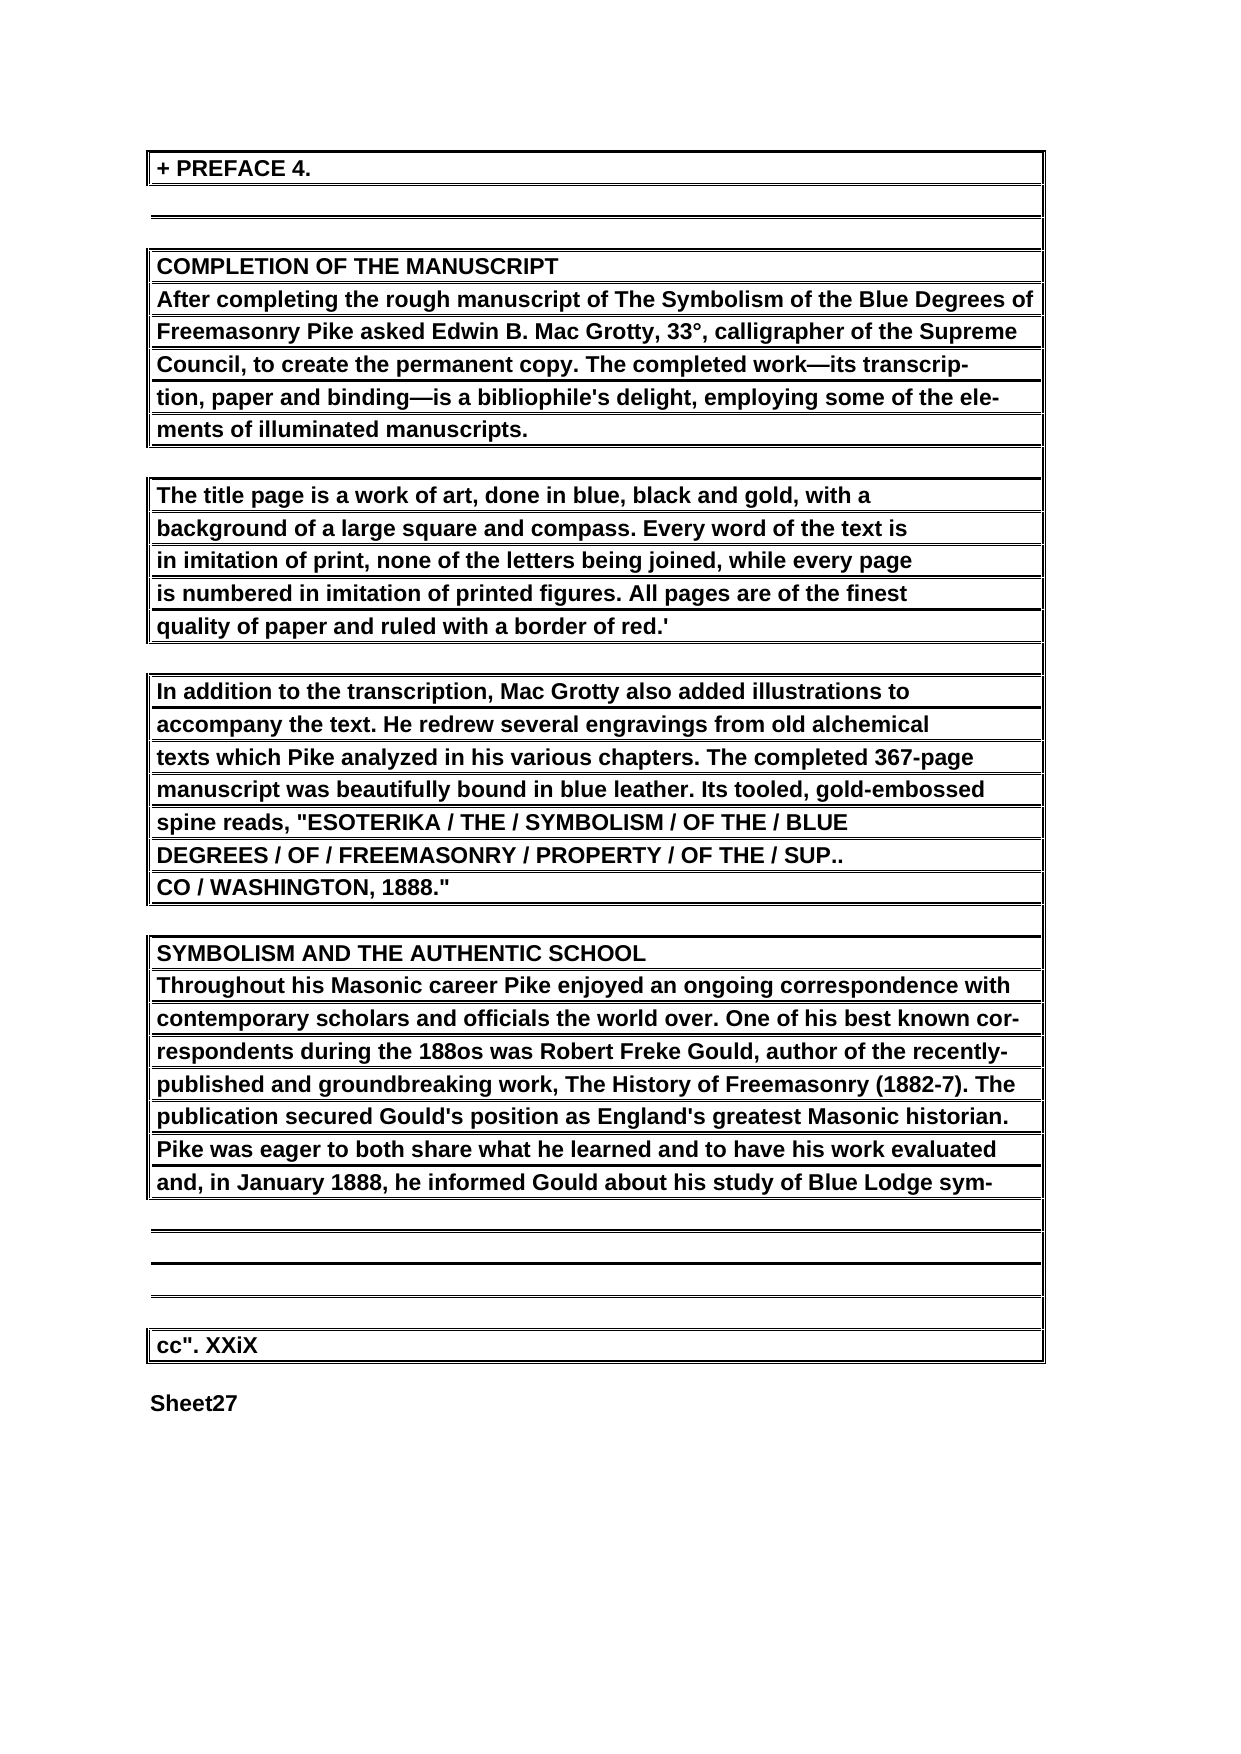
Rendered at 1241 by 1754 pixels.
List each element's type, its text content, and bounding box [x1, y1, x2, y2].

table_cell Pike was eager to both share what he learned and to have his work evaluated [150, 1131, 1043, 1164]
table_cell [148, 444, 1043, 477]
table_cell [148, 1295, 1044, 1327]
table_cell ments of illuminated manuscripts. [148, 412, 1044, 444]
table_cell respondents during the 188os was Robert Freke Gould, author of the recently- [150, 1033, 1043, 1066]
table_cell [148, 902, 1043, 935]
table_cell published and groundbreaking work, The History of Freemasonry (1882-7). The [148, 1066, 1044, 1098]
table_cell cc". XXiX [150, 1328, 1043, 1360]
table_cell The title page is a work of art, done in blue, black and gold, with a [150, 477, 1042, 510]
table_cell Freemasonry Pike asked Edwin B. Mac Grotty, 33°, calligrapher of the Supreme [150, 314, 1043, 346]
table_cell texts which Pike analyzed in his various chapters. The completed 367-page [148, 739, 1044, 771]
table_cell After completing the rough manuscript of The Symbolism of the Blue Degrees of [148, 281, 1044, 313]
table_cell CO / WASHINGTON, 1888." [150, 870, 1043, 902]
table_cell background of a large square and compass. Every word of the text is [148, 510, 1044, 542]
table_cell contemporary scholars and officials the world over. One of his best known cor- [150, 1000, 1043, 1033]
table_cell accompany the text. He redrew several engravings from old alchemical [150, 706, 1042, 739]
table_cell publication secured Gould's position as England's greatest Masonic historian. [150, 1099, 1043, 1131]
text Sheet27 [150, 1363, 1090, 1448]
table_cell and, in January 1888, he informed Gould about his study of Blue Lodge sym- [150, 1164, 1042, 1197]
table_cell COMPLETION OF THE MANUSCRIPT [150, 248, 1043, 281]
table_cell [148, 1229, 1043, 1262]
table_cell in imitation of print, none of the letters being joined, while every page [150, 543, 1043, 575]
table_cell tion, paper and binding—is a bibliophile's delight, employing some of the ele- [150, 379, 1042, 412]
table_cell quality of paper and ruled with a border of red.' [148, 608, 1044, 641]
table_cell spine reads, "ESOTERIKA / THE / SYMBOLISM / OF THE / BLUE [150, 804, 1043, 837]
table_cell In addition to the transcription, Mac Grotty also added illustrations to [150, 673, 1043, 706]
table_cell [148, 215, 1043, 248]
table_cell Throughout his Masonic career Pike enjoyed an ongoing correspondence with [148, 968, 1044, 1000]
table_cell [148, 641, 1044, 673]
table_cell manuscript was beautifully bound in blue leather. Its tooled, gold-embossed [150, 771, 1043, 804]
table_cell DEGREES / OF / FREEMASONRY / PROPERTY / OF THE / SUP.. [148, 837, 1044, 869]
table_cell is numbered in imitation of printed figures. All pages are of the finest [150, 575, 1043, 608]
table_cell SYMBOLISM AND THE AUTHENTIC SCHOOL [150, 935, 1042, 968]
table_cell [148, 1262, 1042, 1295]
table_cell [148, 1197, 1044, 1229]
table_header + PREFACE 4. [150, 153, 1042, 183]
table_cell [148, 183, 1044, 215]
table_cell Council, to create the permanent copy. The completed work—its transcrip- [150, 346, 1043, 379]
